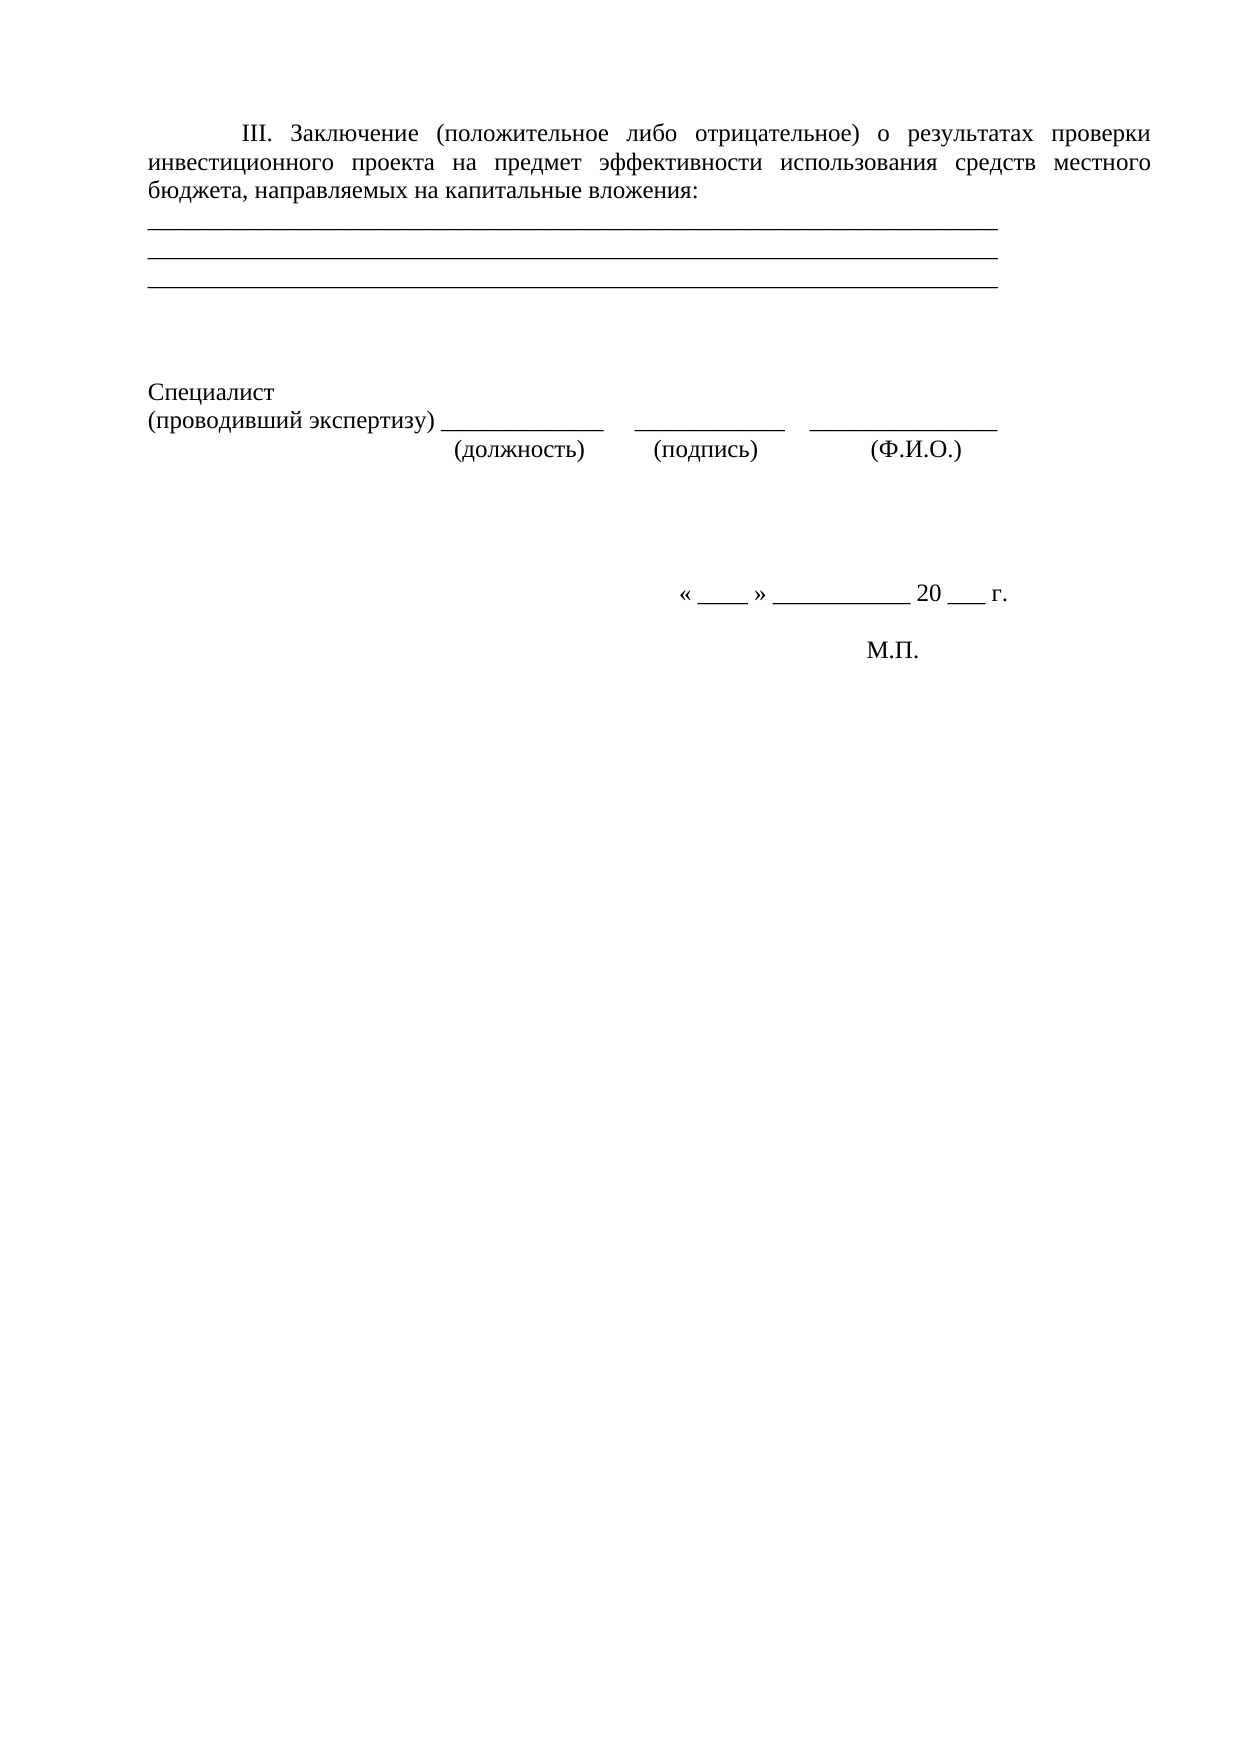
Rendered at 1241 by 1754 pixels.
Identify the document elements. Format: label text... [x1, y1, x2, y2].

text ____________________________________________________________________ ____________________________________________________________________ ____________________________________________________________________ [148, 204, 1152, 291]
text М.П. [148, 636, 1152, 664]
text (должность) (подпись) (Ф.И.О.) [148, 434, 1152, 463]
text Специалист [148, 377, 1152, 406]
text III. Заключение (положительное либо отрицательное) о результатах проверки инвестиционного проекта на предмет эффективности использования средств местного бюджета, направляемых на капитальные вложения: [148, 118, 1152, 204]
text « ____ » ___________ 20 ___ г. [148, 578, 1152, 607]
text (проводивший экспертизу) _____________ ____________ _______________ [148, 406, 1152, 434]
